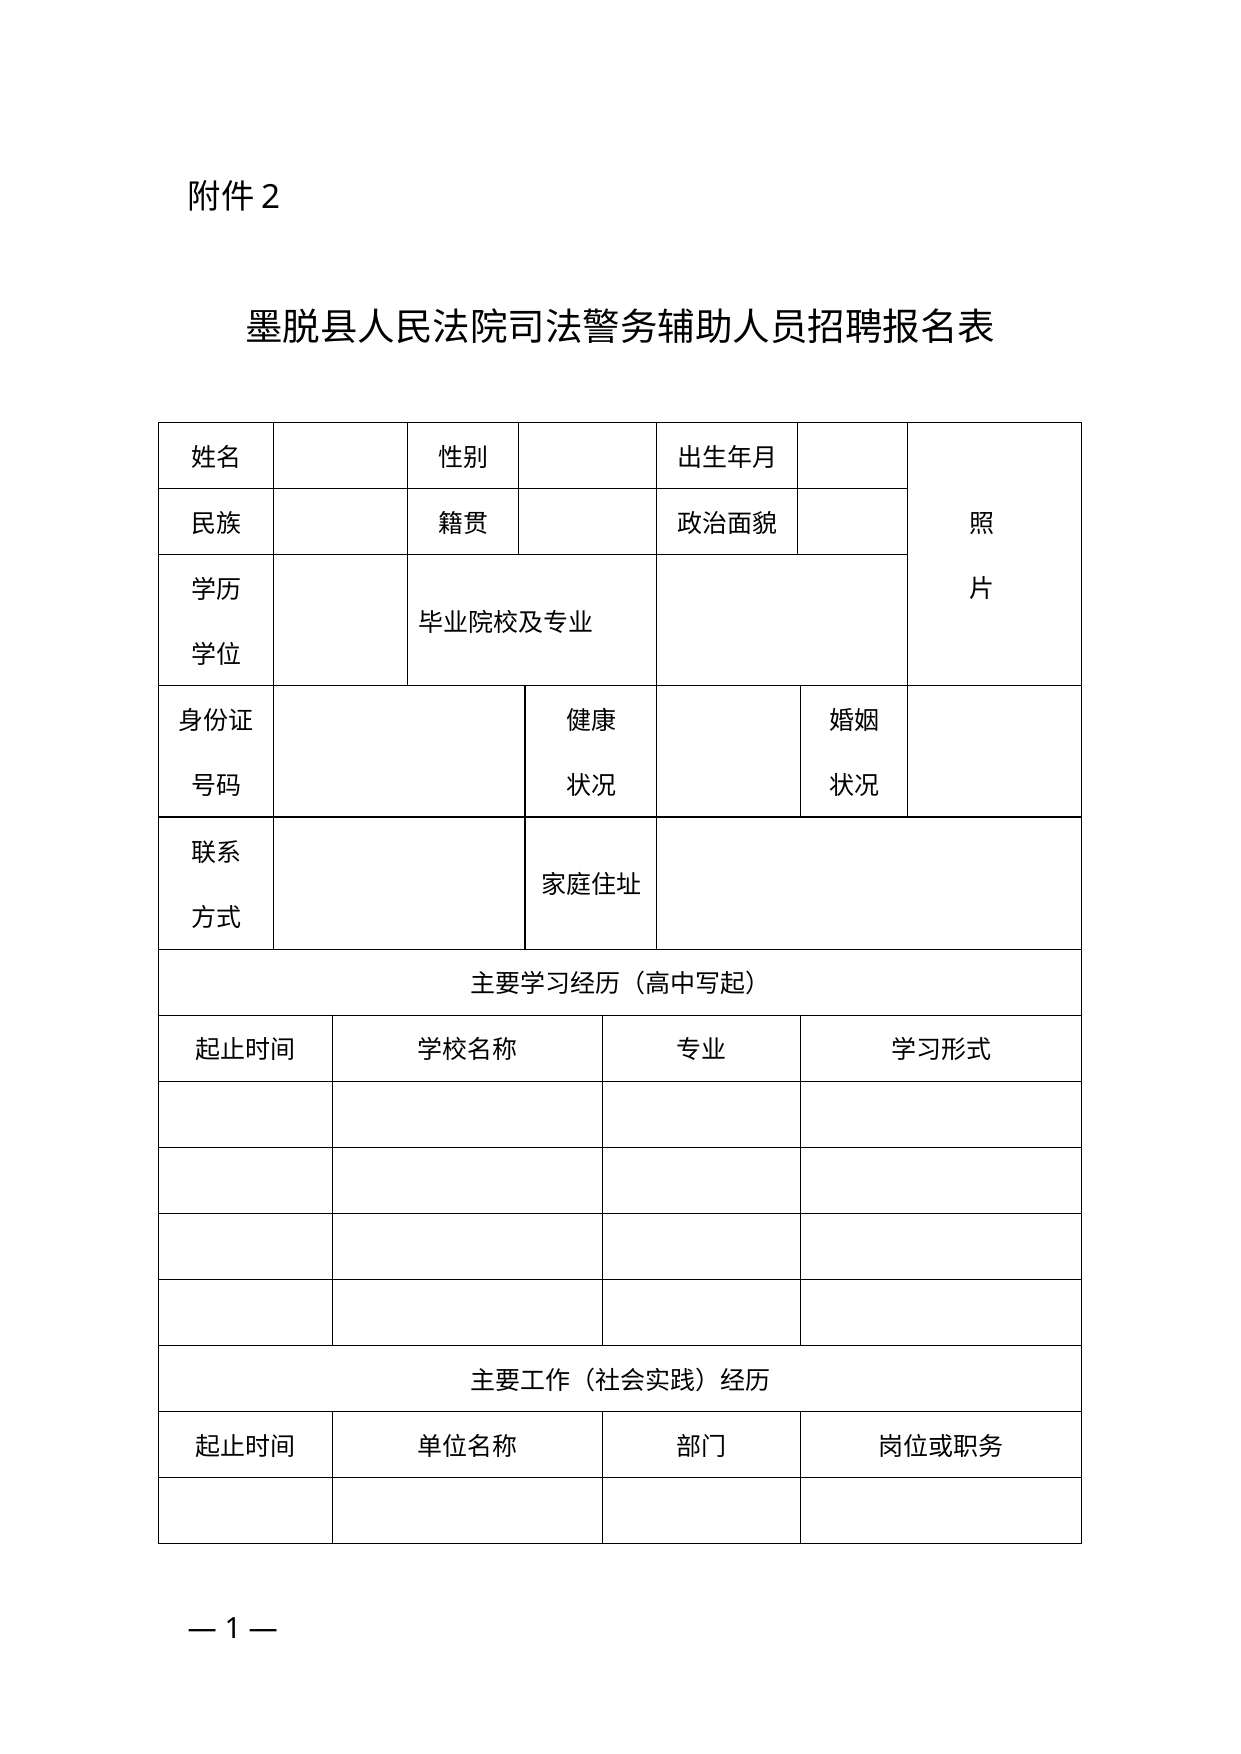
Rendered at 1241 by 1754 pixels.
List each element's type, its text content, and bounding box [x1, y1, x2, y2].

table_cell 家庭住址 [526, 818, 656, 948]
table_cell [333, 1082, 602, 1147]
table_cell 籍贯 [408, 489, 518, 554]
table_cell 学校名称 [333, 1016, 602, 1081]
table_cell [603, 1280, 800, 1345]
table_cell [159, 1082, 332, 1147]
table_cell [603, 1148, 800, 1213]
table_cell [603, 1478, 800, 1543]
table_cell 部门 [603, 1412, 800, 1477]
table_cell [274, 686, 524, 816]
table_cell 主要工作（社会实践）经历 [159, 1346, 1081, 1411]
table_header 照 片 [908, 423, 1081, 685]
table_cell [603, 1214, 800, 1279]
table_cell [657, 818, 1081, 948]
table_cell [159, 1214, 332, 1279]
table_cell [333, 1280, 602, 1345]
table_cell [657, 686, 800, 816]
table_cell [519, 489, 656, 554]
table_header [274, 423, 407, 488]
table_cell [159, 1478, 332, 1543]
table_cell 起止时间 [159, 1412, 332, 1477]
table_cell 岗位或职务 [801, 1412, 1081, 1477]
table_cell [801, 1478, 1081, 1543]
table_cell [159, 1280, 332, 1345]
table_header 姓名 [159, 423, 273, 488]
table_cell [798, 489, 907, 554]
table_cell [603, 1082, 800, 1147]
table_cell 主要学习经历（高中写起） [159, 950, 1081, 1014]
table_cell [274, 489, 407, 554]
table_cell [657, 555, 907, 685]
table_cell [801, 1148, 1081, 1213]
table_cell 毕业院校及专业 [408, 555, 656, 685]
table_cell [159, 1148, 332, 1213]
table_header [519, 423, 656, 488]
table_header 性别 [408, 423, 518, 488]
table_cell 婚姻 状况 [801, 686, 907, 816]
table_cell 学历 学位 [159, 555, 273, 685]
text 附件2 [187, 162, 1053, 227]
table_cell [333, 1148, 602, 1213]
table_cell [274, 883, 524, 948]
table_cell [274, 555, 407, 685]
table_cell [801, 1280, 1081, 1345]
table_cell 政治面貌 [657, 489, 797, 554]
table_cell [333, 1478, 602, 1543]
text 墨脱县人民法院司法警务辅助人员招聘报名表 [187, 292, 1053, 357]
table_cell [333, 1214, 602, 1279]
table_cell [801, 1082, 1081, 1147]
table_cell [908, 686, 1081, 816]
table_cell 健康 状况 [526, 686, 656, 816]
table_cell 起止时间 [159, 1016, 332, 1081]
table_cell 专业 [603, 1016, 800, 1081]
table_header 出生年月 [657, 423, 797, 488]
table_header [798, 423, 907, 488]
table_cell 身份证 号码 [159, 686, 273, 816]
table_cell [274, 818, 524, 882]
table_cell 民族 [159, 489, 273, 554]
table_cell 联系 方式 [159, 818, 273, 948]
table_cell 单位名称 [333, 1412, 602, 1477]
table_cell 学习形式 [801, 1016, 1081, 1081]
table_cell [801, 1214, 1081, 1279]
